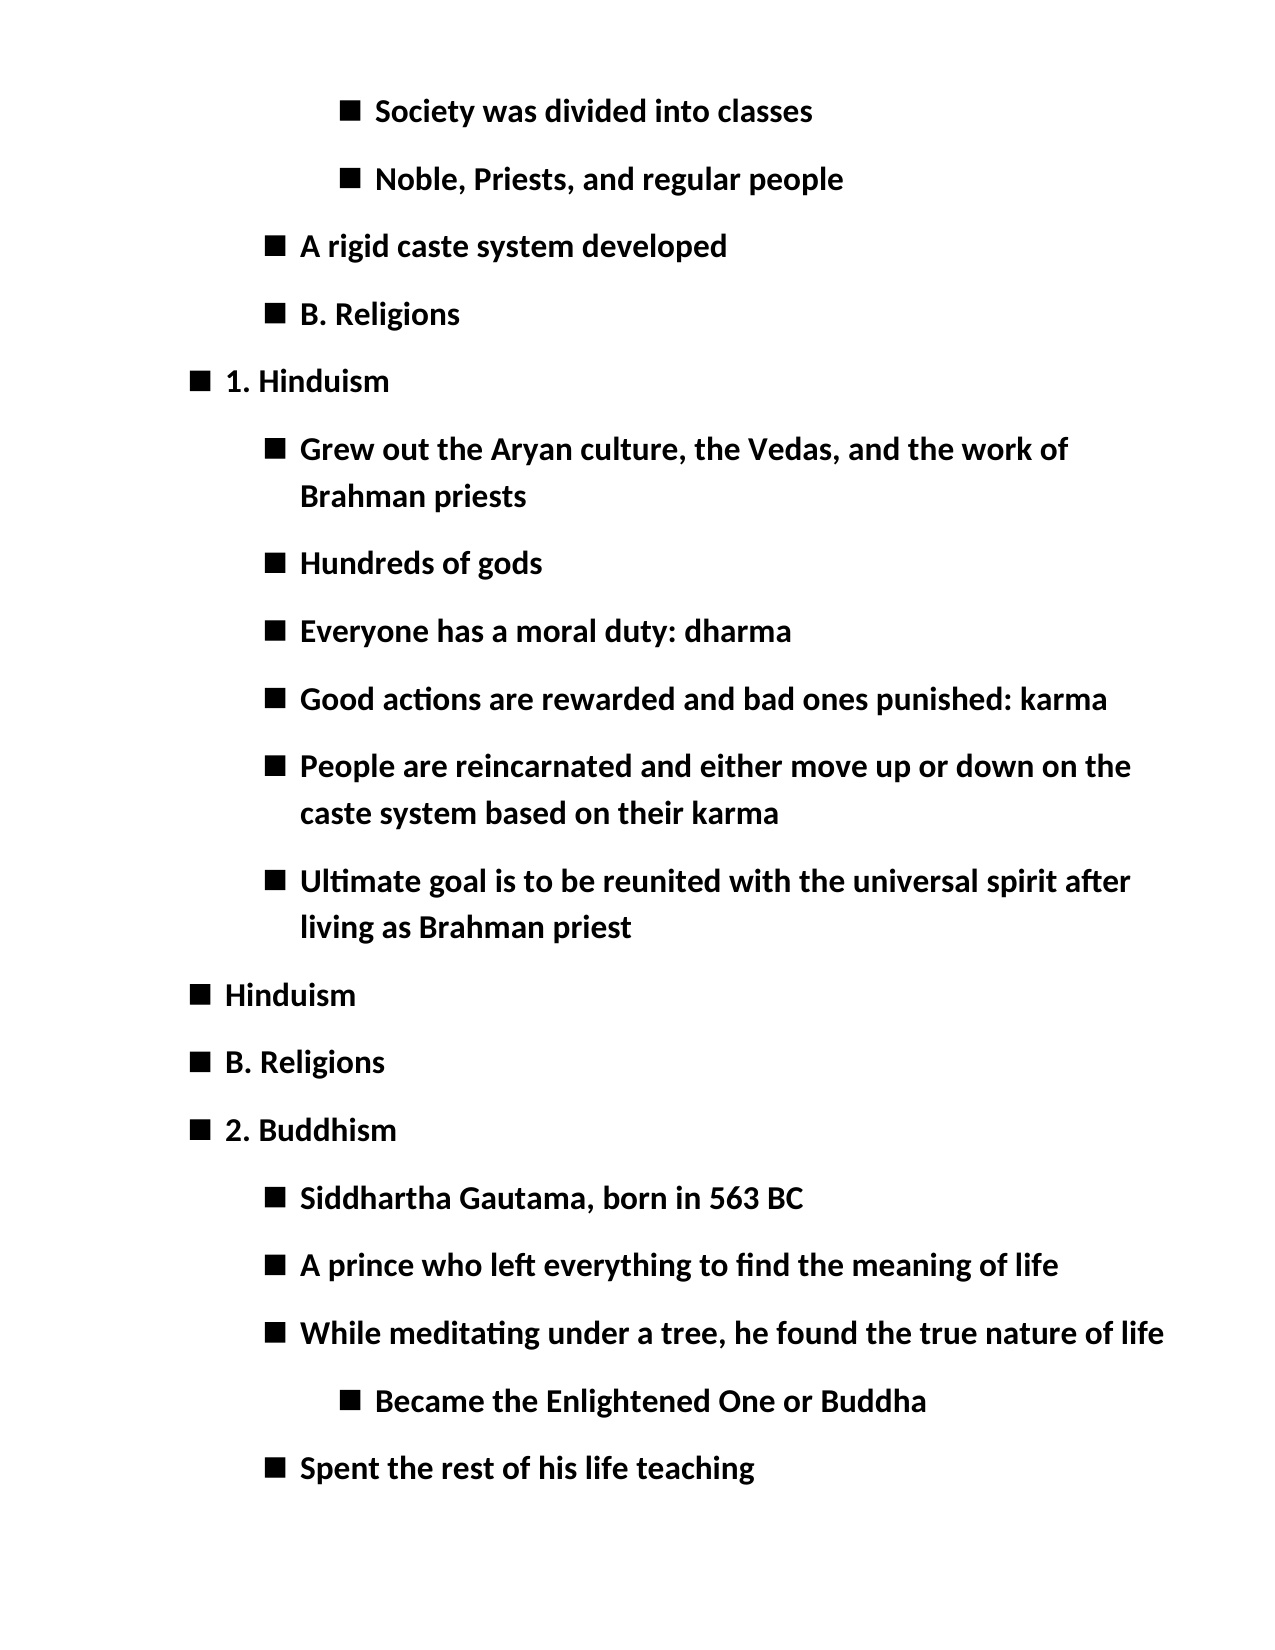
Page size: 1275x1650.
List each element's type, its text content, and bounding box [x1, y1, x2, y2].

list Everyone has a moral duty: dharma [262, 610, 1200, 651]
list Grew out the Aryan culture, the Vedas, and the work of Brahman priests [262, 428, 1200, 516]
list Hinduism [187, 974, 1200, 1015]
list Ultimate goal is to be reunited with the universal spirit after living as Brahman priest [262, 859, 1200, 947]
list Became the Enlightened One or Buddha [337, 1379, 1200, 1420]
list Good actions are rewarded and bad ones punished: karma [262, 678, 1200, 718]
list Noble, Priests, and regular people [337, 158, 1200, 198]
list B. Religions [262, 293, 1200, 333]
list 1. Hinduism [187, 360, 1200, 401]
list Society was divided into classes [337, 90, 1200, 131]
list Hundreds of gods [262, 542, 1200, 583]
list 2. Buddhism [187, 1109, 1200, 1150]
list A prince who left everything to find the meaning of life [262, 1244, 1200, 1285]
list B. Religions [187, 1042, 1200, 1082]
list A rigid caste system developed [262, 225, 1200, 266]
list While meditating under a tree, he found the true nature of life [262, 1312, 1200, 1353]
list Spent the rest of his life teaching [262, 1447, 1200, 1488]
list People are reincarnated and either move up or down on the caste system based on their karma [262, 745, 1200, 833]
list Siddhartha Gautama, born in 563 BC [262, 1177, 1200, 1217]
